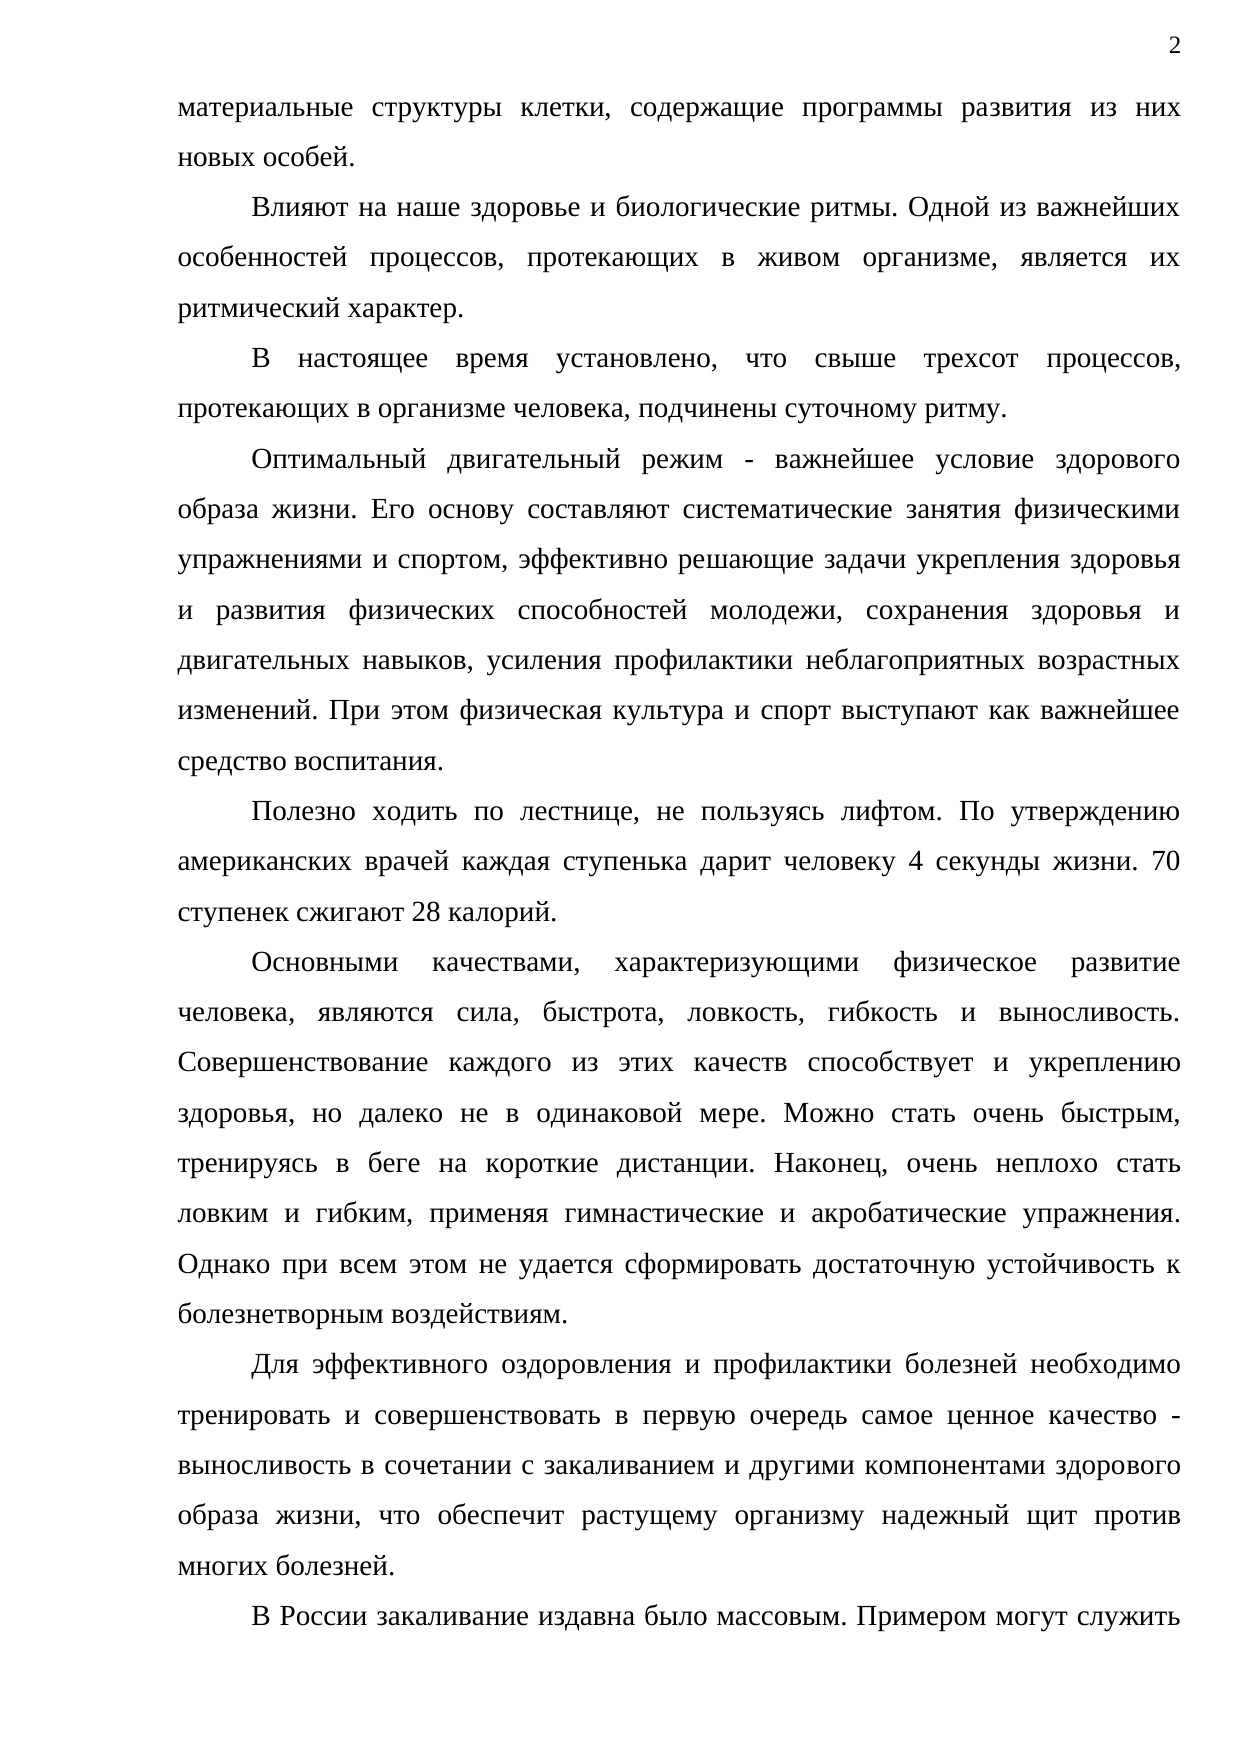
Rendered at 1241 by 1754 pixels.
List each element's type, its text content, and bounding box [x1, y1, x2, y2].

text Для эффективного оздоровления и профилактики болезней необходимо тренировать и совершенствовать в первую очередь самое ценное качество - выносливость в сочетании с закаливанием и другими компонентами здорового образа жизни, что обеспечит растущему организму надежный щит против многих болезней. [177, 1346, 1181, 1581]
text Основными качествами, характеризующими физическое развитие человека, являются сила, быстрота, ловкость, гибкость и выносливость. Совершенствование каждого из этих качеств способствует и укреплению здоровья, но далеко не в одинаковой мере. Можно стать очень быстрым, тренируясь в беге на короткие дистанции. Наконец, очень неплохо стать ловким и гибким, применяя гимнастические и акробатические упражнения. Однако при всем этом не удается сформировать достаточную устойчивость к болезнетворным воздействиям. [177, 944, 1181, 1330]
text Полезно ходить по лестнице, не пользуясь лифтом. По утверждению американских врачей каждая ступенька дарит человеку 4 секунды жизни. 70 ступенек сжигают 28 калорий. [177, 793, 1181, 927]
text Влияют на наше здоровье и биологические ритмы. Одной из важнейших особенностей процессов, протекающих в живом организме, является их ритмический характер. [177, 189, 1181, 323]
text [177, 1598, 1181, 1632]
text В настоящее время установлено, что свыше трехсот процессов, протекающих в организме человека, подчинены суточному ритму. [177, 340, 1181, 424]
text Оптимальный двигательный режим - важнейшее условие здорового образа жизни. Его основу составляют систематические занятия физическими упражнениями и спортом, эффективно решающие задачи укрепления здоровья и развития физических способностей молодежи, сохранения здоровья и двигательных навыков, усиления профилактики неблагоприятных возрастных изменений. При этом физическая культура и спорт выступают как важнейшее средство воспитания. [177, 441, 1181, 776]
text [177, 89, 1181, 172]
